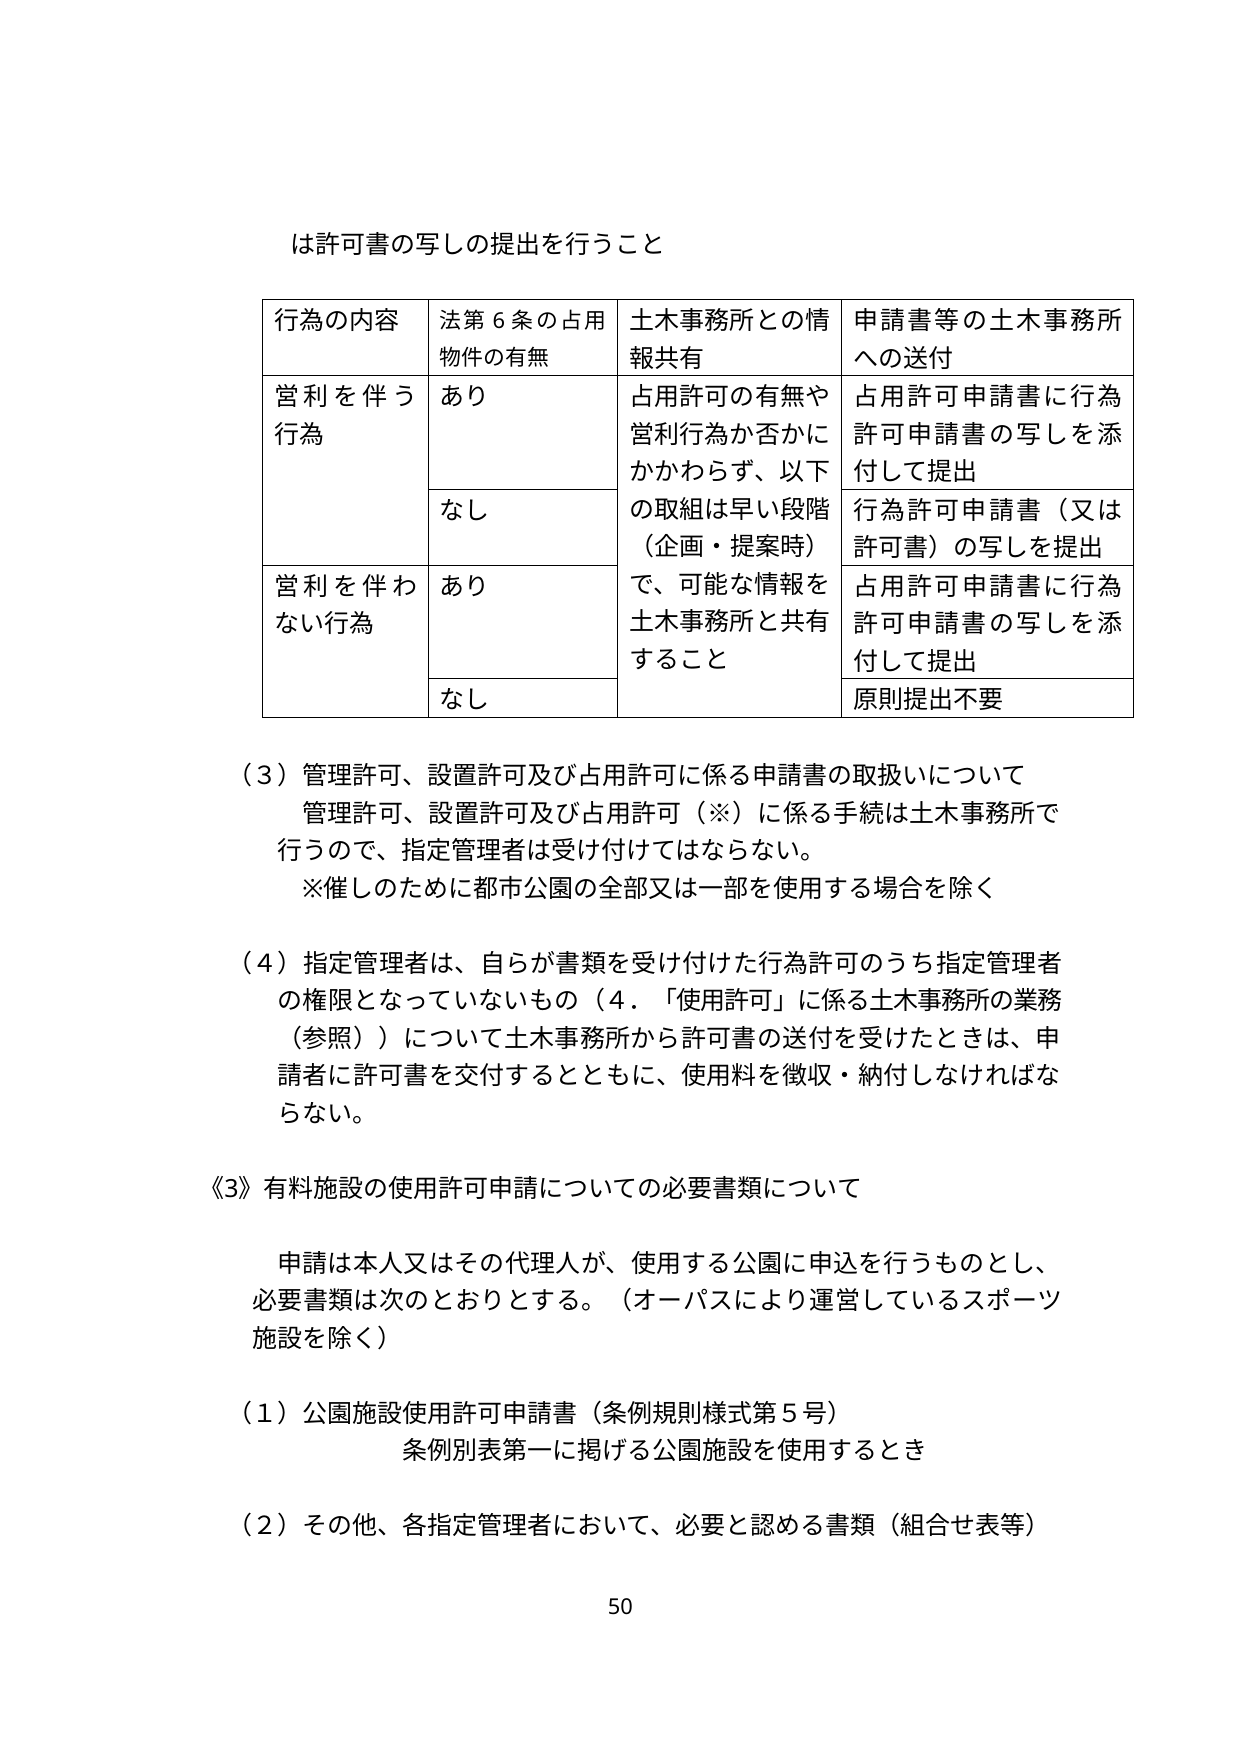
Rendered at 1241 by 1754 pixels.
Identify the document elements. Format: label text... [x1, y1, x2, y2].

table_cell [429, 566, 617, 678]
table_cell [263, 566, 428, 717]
text （１）公園施設使用許可申請書（条例規則様式第５号） [177, 1393, 1063, 1430]
text 申請は本人又はその代理人が、使用する公園に申込を行うものとし、必要書類は次のとおりとする。（オーパスにより運営しているスポーツ施設を除く） [252, 1243, 1063, 1355]
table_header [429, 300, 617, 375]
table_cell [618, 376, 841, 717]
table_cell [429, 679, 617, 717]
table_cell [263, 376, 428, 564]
text 条例別表第一に掲げる公園施設を使用するとき [177, 1430, 1063, 1468]
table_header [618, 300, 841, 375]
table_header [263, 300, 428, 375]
list 有料施設の使用許可申請についての必要書類について [199, 1168, 1063, 1205]
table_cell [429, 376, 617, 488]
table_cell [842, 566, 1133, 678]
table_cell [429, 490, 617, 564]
text （２）その他、各指定管理者において、必要と認める書類（組合せ表等） [177, 1505, 1063, 1543]
text （３）管理許可、設置許可及び占用許可に係る申請書の取扱いについて [227, 755, 1063, 793]
text （４）指定管理者は、自らが書類を受け付けた行為許可のうち指定管理者の権限となっていないもの（４．「使用許可」に係る土木事務所の業務（参照））について土木事務所から許可書の送付を受けたときは、申請者に許可書を交付するとともに、使用料を徴収・納付しなければならない。 [227, 943, 1063, 1130]
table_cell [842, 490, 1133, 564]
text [265, 224, 1063, 261]
text ※催しのために都市公園の全部又は一部を使用する場合を除く [277, 868, 1063, 905]
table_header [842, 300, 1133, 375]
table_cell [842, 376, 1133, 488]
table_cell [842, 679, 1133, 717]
text 管理許可、設置許可及び占用許可（※）に係る手続は土木事務所で行うので、指定管理者は受け付けてはならない。 [277, 793, 1063, 868]
